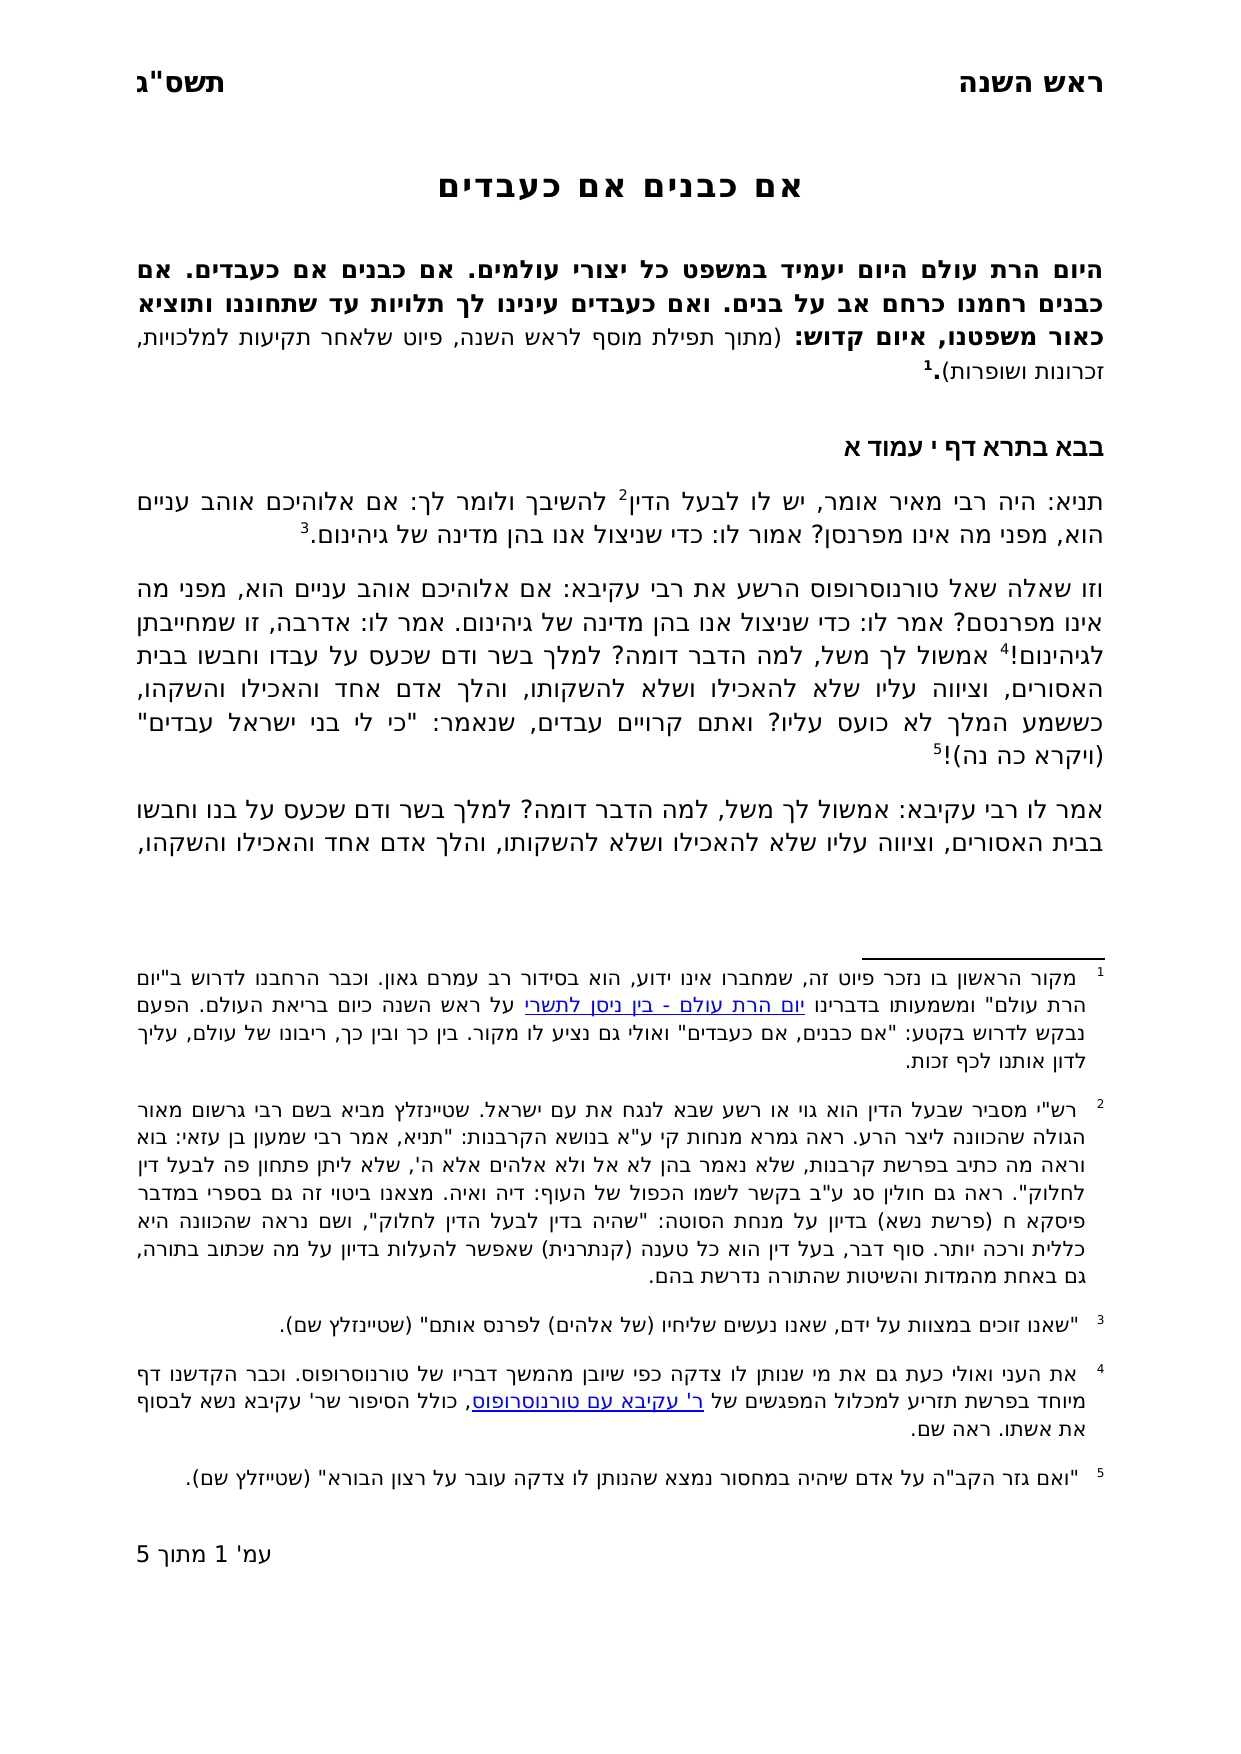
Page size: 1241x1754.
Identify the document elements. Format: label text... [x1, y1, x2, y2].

text וזו שאלה שאל טורנוסרופוס הרשע את רבי עקיבא: אם אלוהיכם אוהב עניים הוא, מפני מה אינו מפרנסם? אמר לו: כדי שניצול אנו בהן מדינה של גיהינום. אמר לו: אדרבה, זו שמחייבתן לגיהינום! אמשול לך משל, למה הדבר דומה? למלך בשר ודם שכעס על עבדו וחבשו בבית האסורים, וציווה עליו שלא להאכילו ושלא להשקותו, והלך אדם אחד והאכילו והשקהו, כששמע המלך לא כועס עליו? ואתם קרויים עבדים, שנאמר: "כי לי בני ישראל עבדים" (ויקרא כה נה)! [136, 570, 1104, 770]
text תניא: היה רבי מאיר אומר, יש לו לבעל הדין להשיבך ולומר לך: אם אלוהיכם אוהב עניים הוא, מפני מה אינו מפרנסן? אמור לו: כדי שניצול אנו בהן מדינה של גיהינום. [136, 483, 1104, 549]
text אם כבנים אם כעבדים [136, 167, 1104, 206]
text היום הרת עולם היום יעמיד במשפט כל יצורי עולמים. אם כבנים אם כעבדים. אם כבנים רחמנו כרחם אב על בנים. ואם כעבדים עינינו לך תלויות עד שתחוננו ותוציא כאור משפטנו, איום קדוש: (מתוך תפילת מוסף לראש השנה, פיוט שלאחר תקיעות למלכויות, זכרונות ושופרות). [136, 251, 1104, 385]
text בבא בתרא דף י עמוד א [136, 431, 1104, 462]
text אמר לו רבי עקיבא: אמשול לך משל, למה הדבר דומה? למלך בשר ודם שכעס על בנו וחבשו בבית האסורים, וציווה עליו שלא להאכילו ושלא להשקותו, והלך אדם אחד והאכילו והשקהו, כששמע המלך לא דורון משגר לו? ואנן (אנו) קרויים בנים, דכתיב: "בנים אתם לה' אלוהיכם" (דברים יד א). [136, 791, 1104, 858]
